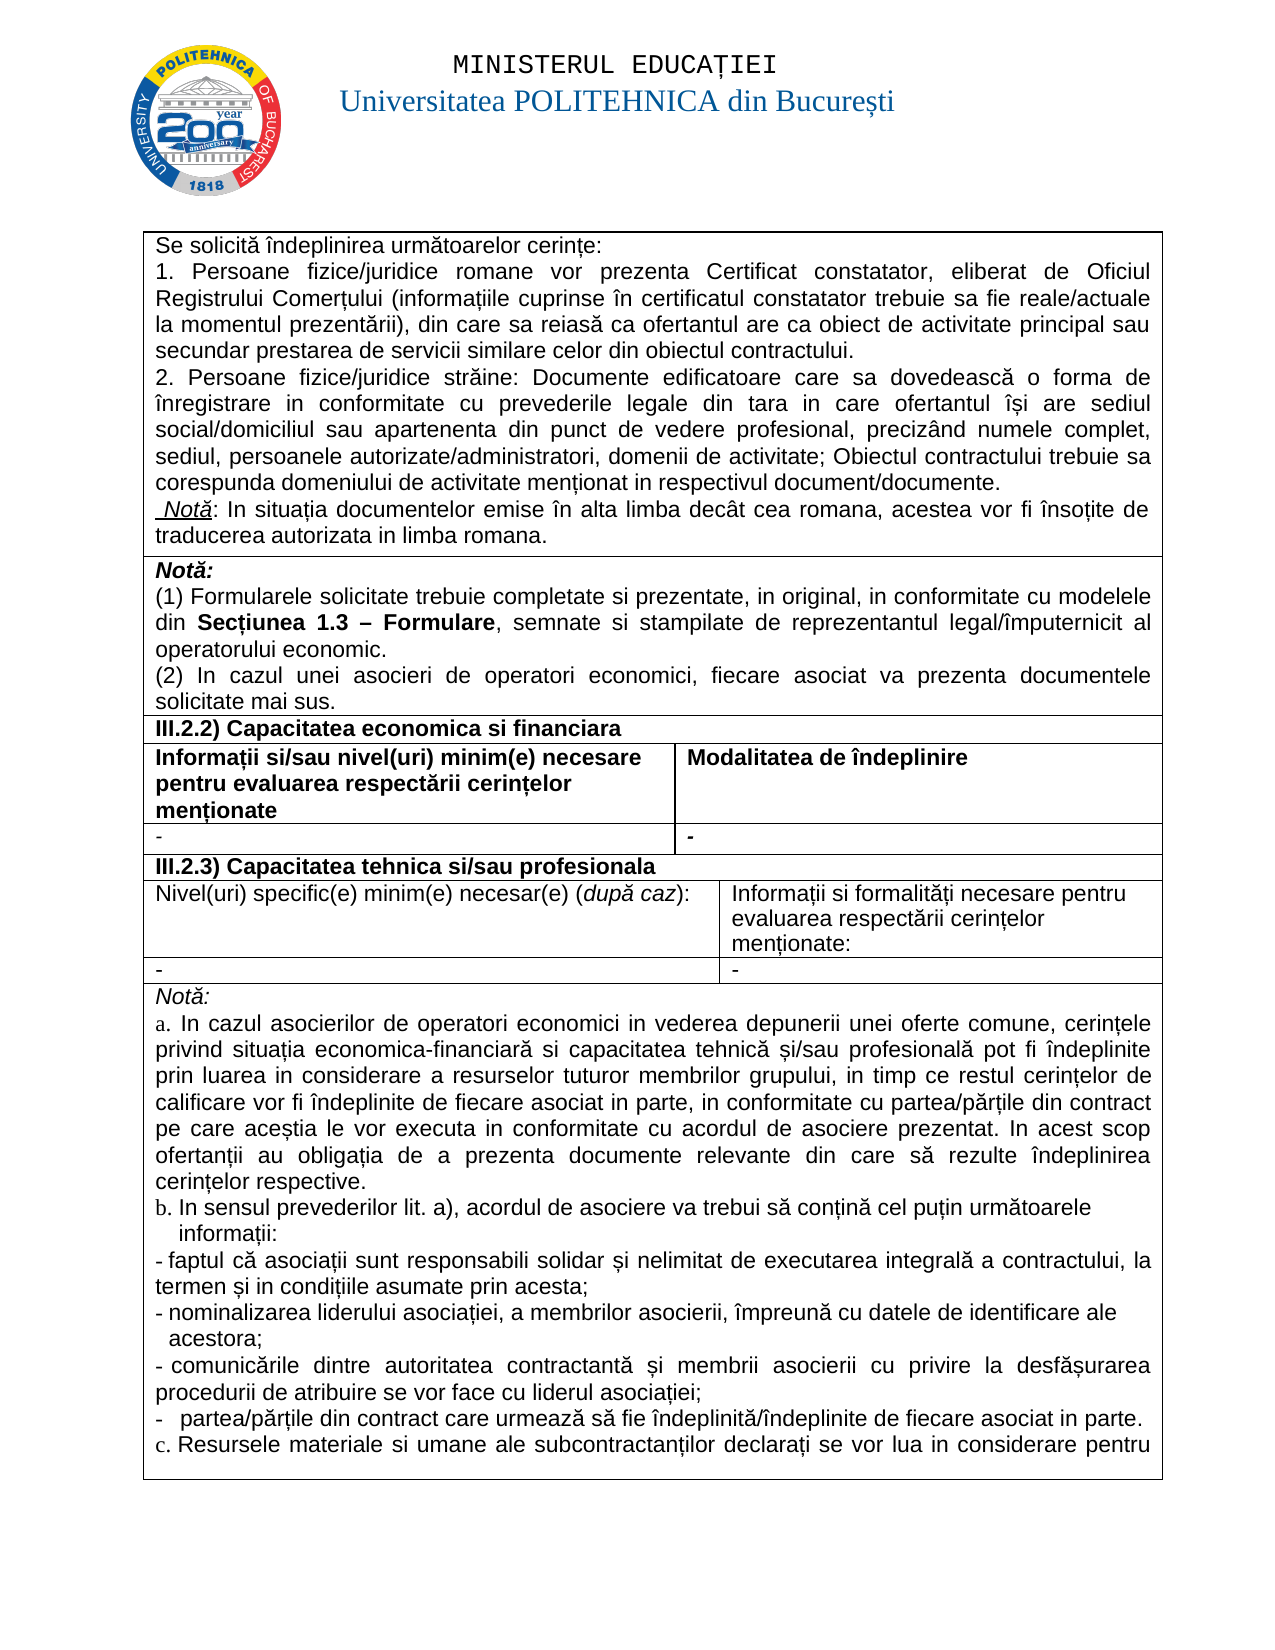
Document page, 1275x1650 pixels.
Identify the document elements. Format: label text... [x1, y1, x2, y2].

table_cell Informații si formalități necesare pentru evaluarea respectării cerințelor menționate: [720, 881, 1162, 957]
table_cell - [144, 824, 674, 854]
table_header Se solicită îndeplinirea următoarelor cerințe: 1. Persoane fizice/juridice romane vor prezenta Certificat constatator, eliberat de Oficiul Registrului Comerțului (informațiile cuprinse în certificatul constatator trebuie sa fie reale/actuale la momentul prezentării), din care sa reiasă ca ofertantul are ca obiect de activitate principal sau secundar prestarea de servicii similare celor din obiectul contractului. 2. Persoane fizice/juridice străine: Documente edificatoare care sa dovedească o forma de înregistrare in conformitate cu prevederile legale din tara in care ofertantul își are sediul social/domiciliul sau apartenenta din punct de vedere profesional, precizând numele complet, sediul, persoanele autorizate/administratori, domenii de activitate; Obiectul contractului trebuie sa corespunda domeniului de activitate menționat in respectivul document/documente. Notă: In situația documentelor emise în alta limba decât cea romana, acestea vor fi însoțite de traducerea autorizata in limba romana. [144, 233, 1162, 556]
table_cell III.2.2) Capacitatea economica si financiara [144, 716, 1162, 743]
table_cell Nivel(uri) specific(e) minim(e) necesar(e) (după caz): [144, 881, 719, 957]
table_cell III.2.3) Capacitatea tehnica si/sau profesionala [144, 855, 1162, 880]
table_cell Notă: (1) Formularele solicitate trebuie completate si prezentate, in original, in conformitate cu modelele din Secțiunea 1.3 – Formulare, semnate si stampilate de reprezentantul legal/împuternicit al operatorului economic. (2) In cazul unei asocieri de operatori economici, fiecare asociat va prezenta documentele solicitate mai sus. [144, 557, 1162, 715]
table_cell - [144, 958, 719, 983]
picture [130, 45, 281, 196]
table_cell Modalitatea de îndeplinire [676, 744, 1162, 823]
table_cell - [676, 824, 1162, 854]
table_cell - [720, 958, 1162, 983]
table_cell Informații si/sau nivel(uri) minim(e) necesare pentru evaluarea respectării cerințelor menționate [144, 744, 674, 823]
